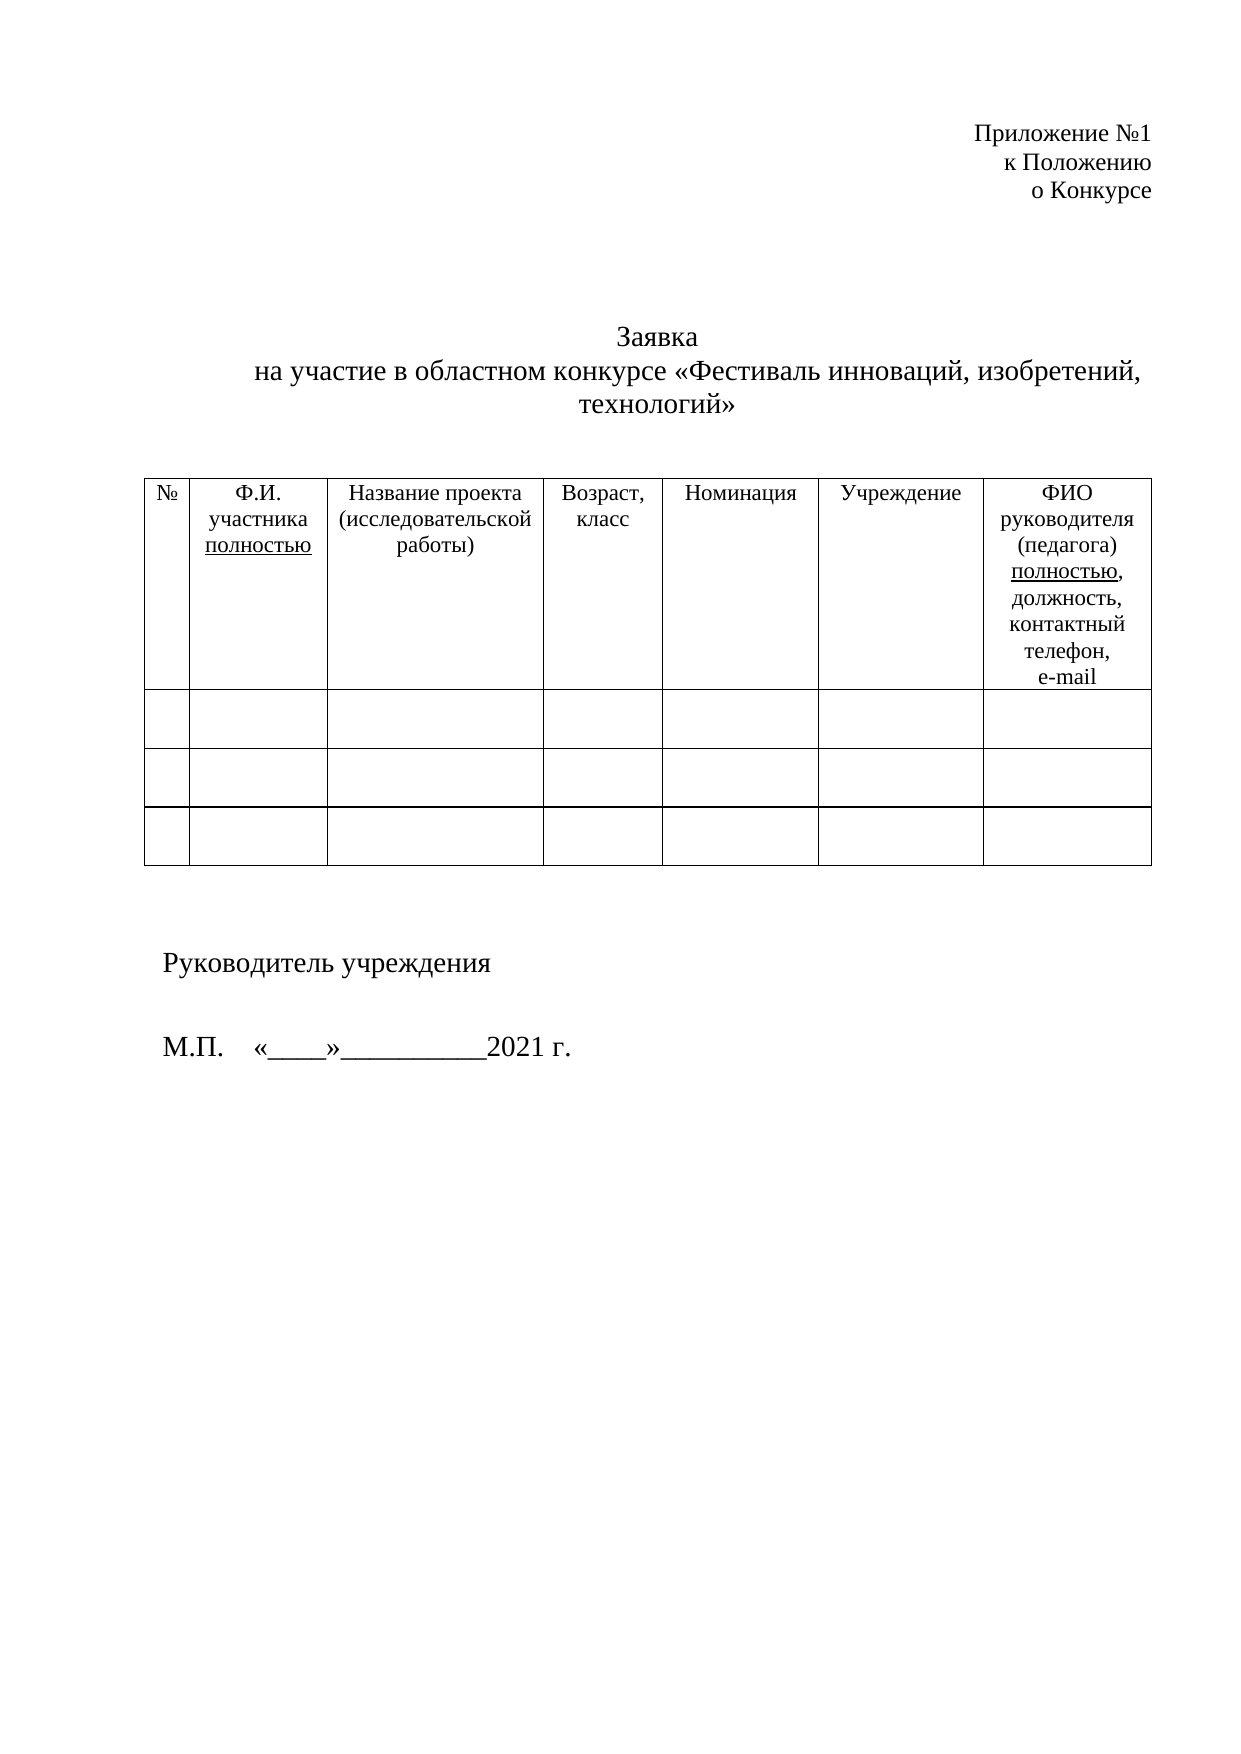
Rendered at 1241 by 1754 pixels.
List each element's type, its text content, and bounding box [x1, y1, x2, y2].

table_cell [663, 690, 818, 748]
table_cell [984, 749, 1151, 806]
table_cell [819, 808, 983, 865]
table_header Ф.И. участника полностью [190, 479, 327, 689]
table_cell [544, 808, 662, 865]
table_header Учреждение [819, 479, 983, 689]
text на участие в областном конкурсе «Фестиваль инноваций, изобретений, технологий» [162, 353, 1152, 420]
text Руководитель учреждения [162, 945, 1133, 979]
table_header Номинация [663, 479, 818, 689]
table_cell [819, 749, 983, 806]
table_header № [145, 479, 189, 689]
table_cell [544, 749, 662, 806]
text о Конкурсе [631, 176, 1152, 204]
table_header ФИО руководителя (педагога) полностью, должность, контактный телефон, e-mail [984, 479, 1151, 689]
table_cell [663, 749, 818, 806]
table_cell [819, 690, 983, 748]
table_cell [328, 690, 543, 748]
table_cell [663, 808, 818, 865]
table_cell [544, 690, 662, 748]
text М.П. «____»__________2021 г. [162, 1029, 1152, 1062]
table_cell [984, 690, 1151, 748]
table_cell [328, 749, 543, 806]
table_cell [190, 808, 327, 865]
text Заявка [162, 319, 1152, 353]
table_cell [145, 690, 189, 748]
table_header Название проекта (исследовательской работы) [328, 479, 543, 689]
table_header Возраст, класс [544, 479, 662, 689]
table_cell [145, 808, 189, 865]
table_cell [984, 808, 1151, 865]
text Приложение №1 [162, 118, 1152, 147]
table_cell [190, 749, 327, 806]
text к Положению [631, 147, 1152, 176]
table_cell [190, 690, 327, 748]
table_cell [145, 749, 189, 806]
table_cell [328, 808, 543, 865]
